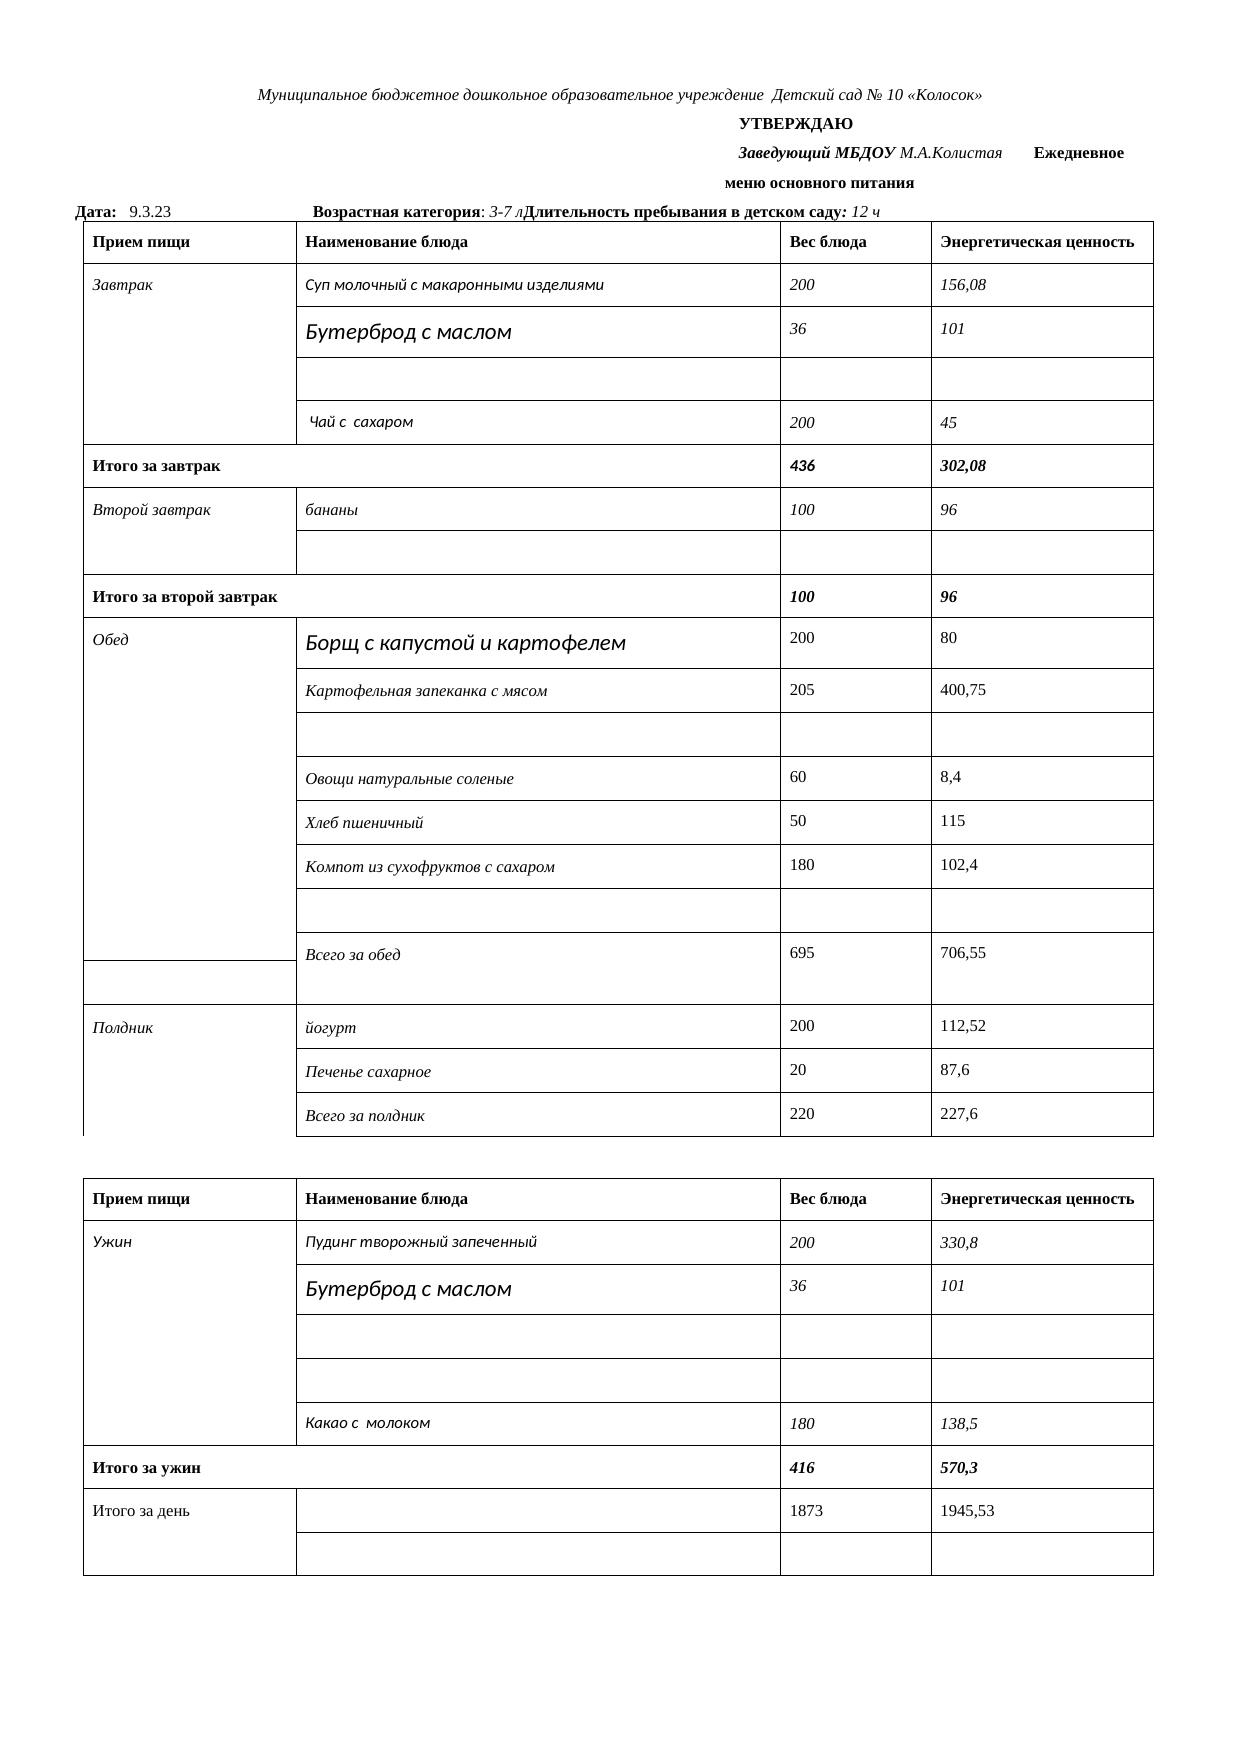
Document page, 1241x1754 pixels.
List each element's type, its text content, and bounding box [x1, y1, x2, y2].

text Дата: 9.3.23 Возрастная категория: 3-7 лДлительность пребывания в детском саду: 12 ч [75, 192, 1165, 221]
table_cell [932, 1315, 1153, 1358]
table_cell Обед [84, 618, 296, 960]
table_cell [297, 1489, 780, 1532]
table_cell 115 [932, 801, 1153, 844]
table_cell йогурт [297, 1005, 780, 1048]
table_cell [932, 358, 1153, 400]
table_cell 101 [932, 307, 1153, 357]
table_cell 200 [781, 1005, 931, 1048]
table_cell 200 [781, 618, 931, 668]
table_cell 570,3 [932, 1446, 1153, 1488]
table_cell 706,55 [932, 933, 1153, 1004]
table_cell 96 [932, 488, 1153, 530]
table_cell 200 [781, 401, 931, 443]
table_cell [297, 713, 780, 756]
table_cell 180 [781, 845, 931, 888]
table_cell 45 [932, 401, 1153, 443]
table_cell Суп молочный с макаронными изделиями [297, 264, 780, 306]
table_cell Итого за завтрак [84, 445, 780, 487]
table_cell [297, 889, 780, 932]
table_header Энергетическая ценность [932, 222, 1153, 263]
table_cell 36 [781, 1265, 931, 1314]
table_cell [932, 1359, 1153, 1401]
table_header Вес блюда [781, 1179, 931, 1220]
table_cell [781, 1533, 931, 1575]
table_cell Бутерброд с маслом [297, 307, 780, 357]
table_cell Итого за второй завтрак [84, 575, 780, 617]
table_cell Полдник [84, 1005, 296, 1136]
table_cell 36 [781, 307, 931, 357]
table_cell 20 [781, 1049, 931, 1092]
table_cell Борщ с капустой и картофелем [297, 618, 780, 668]
table_cell 205 [781, 669, 931, 712]
table_header Наименование блюда [297, 1179, 780, 1220]
table_cell [932, 531, 1153, 574]
table_cell Второй завтрак [84, 488, 296, 574]
table_cell [932, 713, 1153, 756]
text Заведующий МБДОУ М.А.Колистая Ежедневное меню основного питания [724, 133, 1165, 192]
table_cell 220 [781, 1093, 931, 1136]
table_header Вес блюда [781, 222, 931, 263]
table_cell 1945,53 [932, 1489, 1153, 1532]
table_cell 80 [932, 618, 1153, 668]
table_cell Хлеб пшеничный [297, 801, 780, 844]
table_cell [297, 358, 780, 400]
table_cell 200 [781, 264, 931, 306]
table_cell 156,08 [932, 264, 1153, 306]
table_cell Картофельная запеканка с мясом [297, 669, 780, 712]
table_header Прием пищи [84, 1179, 296, 1220]
table_cell 227,6 [932, 1093, 1153, 1136]
table_cell 416 [781, 1446, 931, 1488]
table_cell [781, 1359, 931, 1401]
table_cell 200 [781, 1221, 931, 1263]
table_cell [781, 1315, 931, 1358]
table_cell [781, 358, 931, 400]
table_cell 302,08 [932, 445, 1153, 487]
table_cell Всего за полдник [297, 1093, 780, 1136]
table_cell [297, 1315, 780, 1358]
table_cell 695 [781, 933, 931, 1004]
table_cell 102,4 [932, 845, 1153, 888]
table_header Прием пищи [84, 222, 296, 263]
table_cell 50 [781, 801, 931, 844]
table_cell Чай с сахаром [297, 401, 780, 443]
table_cell 96 [932, 575, 1153, 617]
table_cell 60 [781, 757, 931, 800]
table_cell Пудинг творожный запеченный [297, 1221, 780, 1263]
table_cell 100 [781, 575, 931, 617]
table_cell 138,5 [932, 1403, 1153, 1445]
table_cell [781, 889, 931, 932]
table_cell 436 [781, 445, 931, 487]
table_cell 8,4 [932, 757, 1153, 800]
table_cell [781, 531, 931, 574]
table_cell [932, 1533, 1153, 1575]
table_header Энергетическая ценность [932, 1179, 1153, 1220]
table_cell 180 [781, 1403, 931, 1445]
table_cell 87,6 [932, 1049, 1153, 1092]
table_cell Печенье сахарное [297, 1049, 780, 1092]
table_cell 100 [781, 488, 931, 530]
table_cell Компот из сухофруктов с сахаром [297, 845, 780, 888]
table_cell Завтрак [84, 264, 296, 443]
table_cell Итого за ужин [84, 1446, 780, 1488]
table_cell бананы [297, 488, 780, 530]
table_header Наименование блюда [297, 222, 780, 263]
table_cell [84, 961, 296, 1004]
table_cell 400,75 [932, 669, 1153, 712]
table_cell Овощи натуральные соленые [297, 757, 780, 800]
table_cell 330,8 [932, 1221, 1153, 1263]
table_cell [297, 1533, 780, 1575]
table_cell Итого за день [84, 1489, 296, 1575]
table_cell Ужин [84, 1221, 296, 1445]
table_cell [297, 531, 780, 574]
table_cell Всего за обед [297, 933, 780, 1004]
table_cell [297, 1359, 780, 1401]
text УТВЕРЖДАЮ [724, 104, 1165, 133]
table_cell [932, 889, 1153, 932]
table_cell [781, 713, 931, 756]
table_cell 101 [932, 1265, 1153, 1314]
table_cell Какао с молоком [297, 1403, 780, 1445]
table_cell 112,52 [932, 1005, 1153, 1048]
text Муниципальное бюджетное дошкольное образовательное учреждение Детский сад № 10 «Колосок» [75, 75, 1165, 104]
table_cell 1873 [781, 1489, 931, 1532]
table_cell Бутерброд с маслом [297, 1265, 780, 1314]
